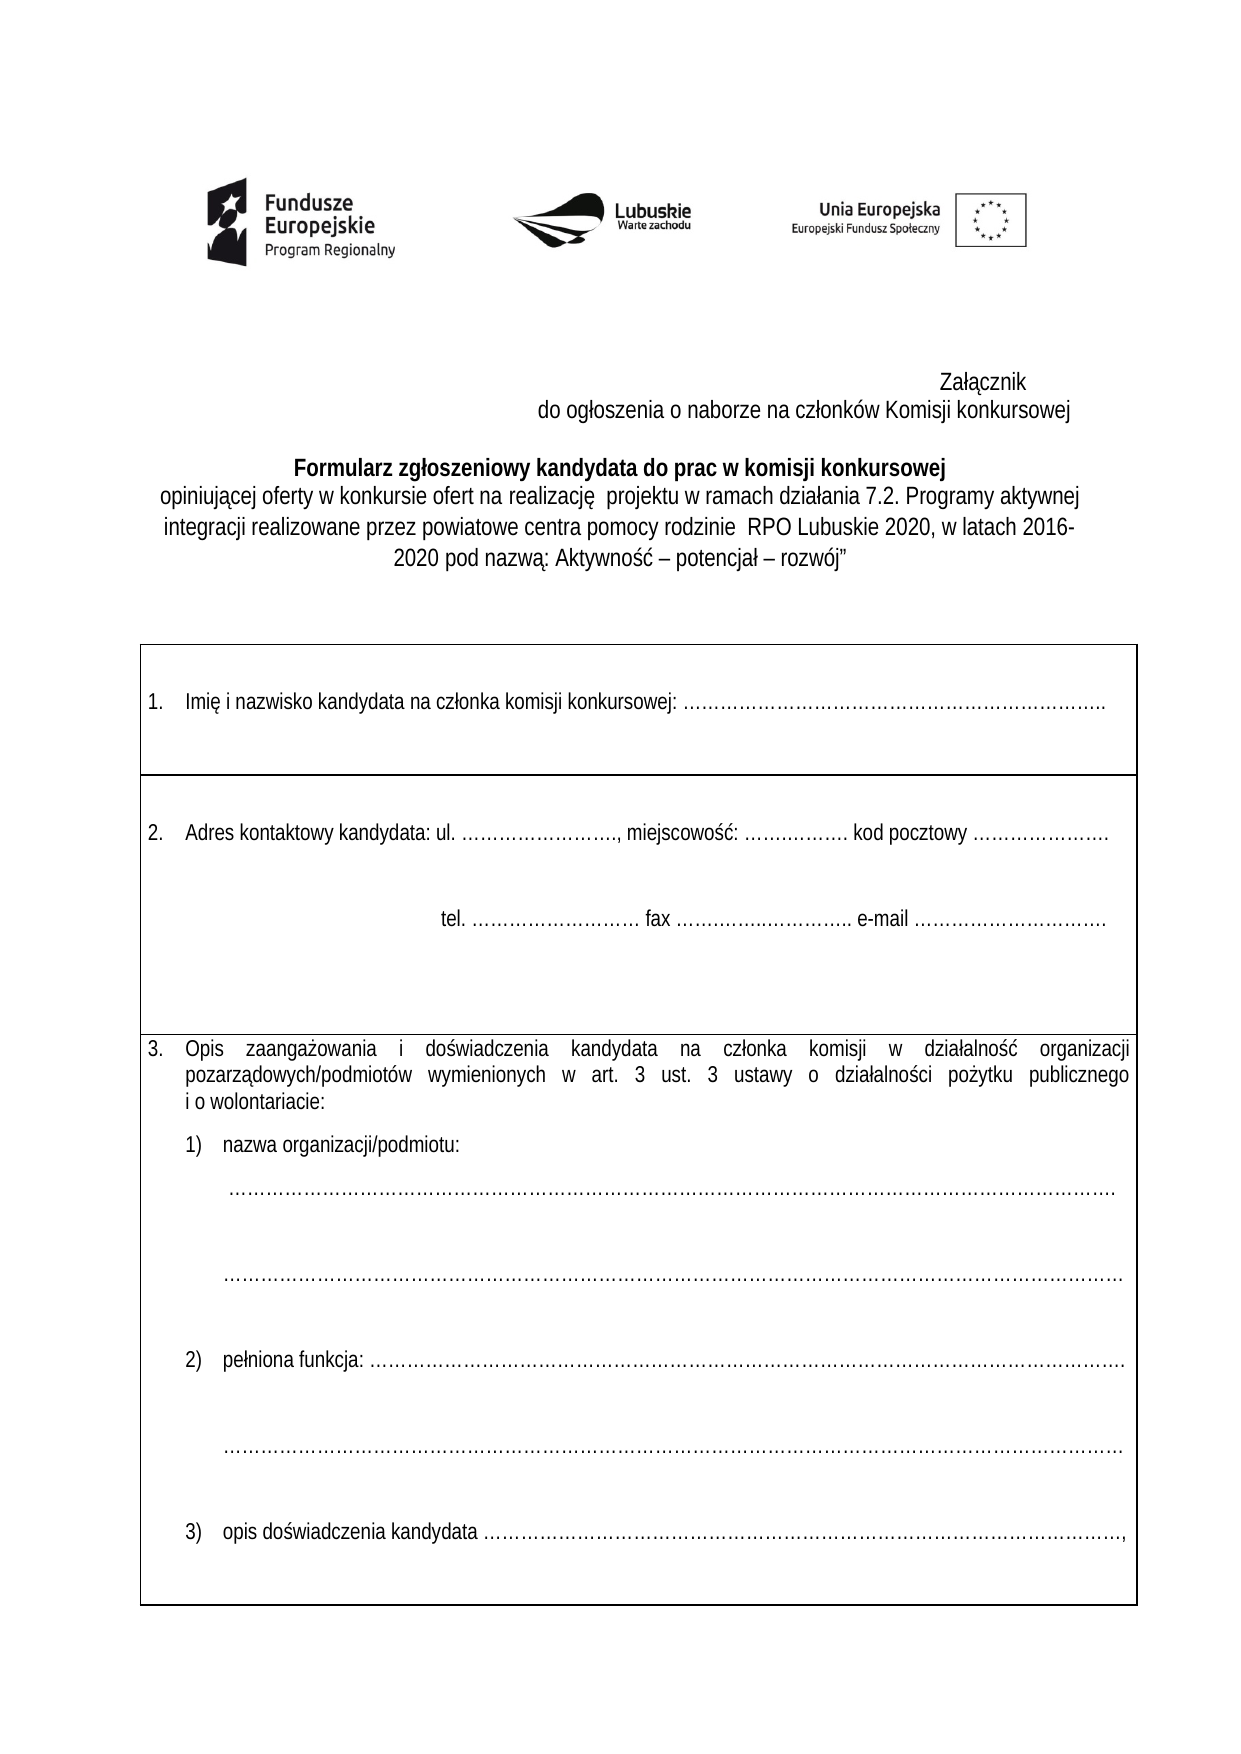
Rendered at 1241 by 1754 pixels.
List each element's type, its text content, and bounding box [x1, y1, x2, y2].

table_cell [141, 1035, 1136, 1604]
text opiniującej oferty w konkursie ofert na realizację projektu w ramach działania 7.2. Programy aktywnej integracji realizowane przez powiatowe centra pomocy rodzinie RPO Lubuskie 2020, w latach 2016-2020 pod nazwą: Aktywność – potencjał – rozwój” [148, 481, 1093, 572]
list do ogłoszenia o naborze na członków Komisji konkursowej [516, 395, 1093, 424]
table_header Imię i nazwisko kandydata na członka komisji konkursowej: ………………………………………………………….. [141, 645, 1136, 774]
picture [147, 147, 1093, 310]
list Załącznik [923, 367, 1093, 395]
text Formularz zgłoszeniowy kandydata do prac w komisji konkursowej [148, 453, 1093, 481]
table_cell Adres kontaktowy kandydata: ul. ……………………., miejscowość: …….………. kod pocztowy …………………. tel. ……………………… fax …….……..………….. e-mail …………………………. [141, 776, 1136, 1033]
